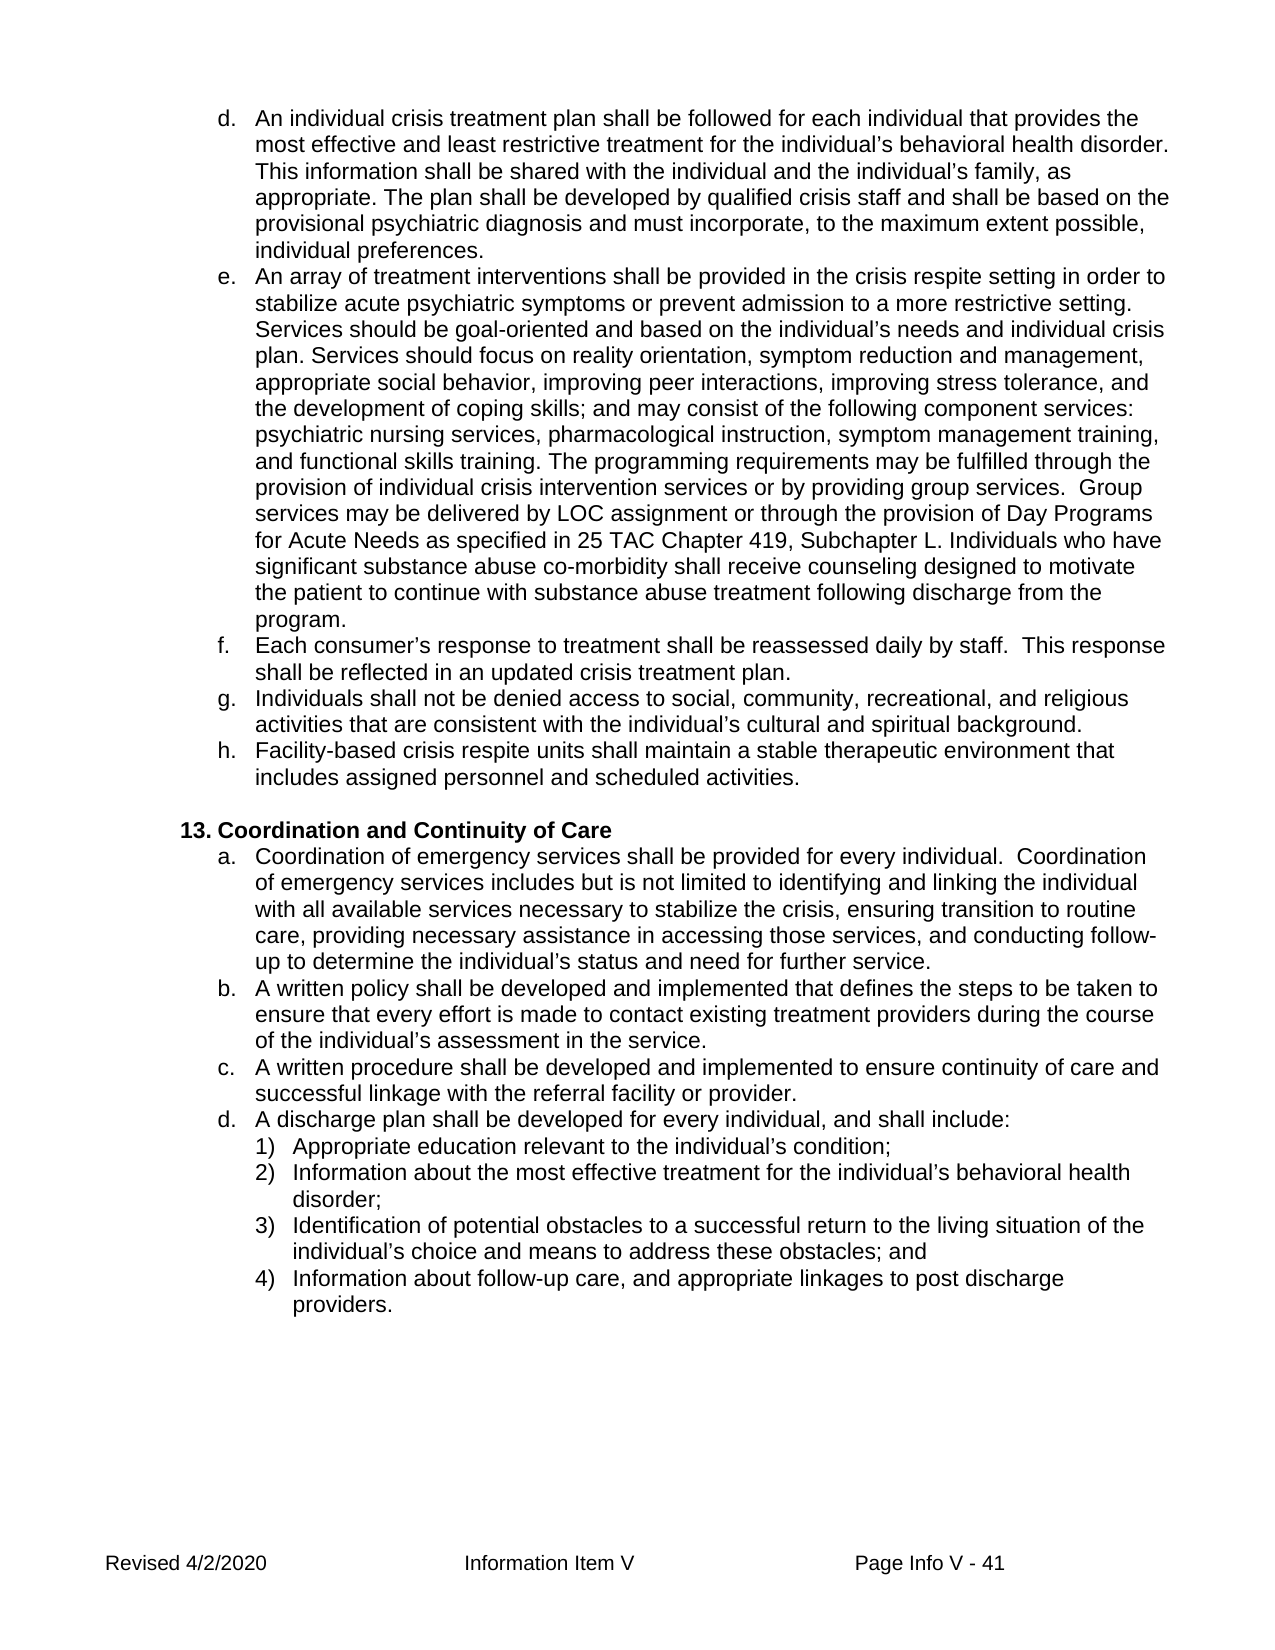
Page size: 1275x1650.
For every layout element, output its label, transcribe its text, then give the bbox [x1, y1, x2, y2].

list c. A written procedure shall be developed and implemented to ensure continuity of care and successful linkage with the referral facility or provider. [217, 1054, 1170, 1106]
list 13. Coordination and Continuity of Care [180, 817, 1170, 843]
list 3) Identification of potential obstacles to a successful return to the living situation of the individual’s choice and means to address these obstacles; and [255, 1212, 1170, 1264]
text e. An array of treatment interventions shall be provided in the crisis respite setting in order to stabilize acute psychiatric symptoms or prevent admission to a more restrictive setting. Services should be goal-oriented and based on the individual’s needs and individual crisis plan. Services should focus on reality orientation, symptom reduction and management, appropriate social behavior, improving peer interactions, improving stress tolerance, and the development of coping skills; and may consist of the following component services: psychiatric nursing services, pharmacological instruction, symptom management training, and functional skills training. The programming requirements may be fulfilled through the provision of individual crisis intervention services or by providing group services. Group services may be delivered by LOC assignment or through the provision of Day Programs for Acute Needs as specified in 25 TAC Chapter 419, Subchapter L. Individuals who have significant substance abuse co-morbidity shall receive counseling designed to motivate the patient to continue with substance abuse treatment following discharge from the program. [217, 263, 1170, 632]
list b. A written policy shall be developed and implemented that defines the steps to be taken to ensure that every effort is made to contact existing treatment providers during the course of the individual’s assessment in the service. [217, 975, 1170, 1054]
list 2) Information about the most effective treatment for the individual’s behavioral health disorder; [255, 1159, 1170, 1212]
list 4) Information about follow-up care, and appropriate linkages to post discharge providers. [255, 1264, 1170, 1317]
list a. Coordination of emergency services shall be provided for every individual. Coordination of emergency services includes but is not limited to identifying and linking the individual with all available services necessary to stabilize the crisis, ensuring transition to routine care, providing necessary assistance in accessing those services, and conducting follow-up to determine the individual’s status and need for further service. [217, 843, 1170, 975]
list f. Each consumer’s response to treatment shall be reassessed daily by staff. This response shall be reflected in an updated crisis treatment plan. [217, 632, 1170, 685]
list g. Individuals shall not be denied access to social, community, recreational, and religious activities that are consistent with the individual’s cultural and spiritual background. [217, 685, 1170, 737]
list d. An individual crisis treatment plan shall be followed for each individual that provides the most effective and least restrictive treatment for the individual’s behavioral health disorder. This information shall be shared with the individual and the individual’s family, as appropriate. The plan shall be developed by qualified crisis staff and shall be based on the provisional psychiatric diagnosis and must incorporate, to the maximum extent possible, individual preferences. [217, 105, 1170, 263]
list h. Facility-based crisis respite units shall maintain a stable therapeutic environment that includes assigned personnel and scheduled activities. [217, 737, 1170, 790]
list d. A discharge plan shall be developed for every individual, and shall include: [217, 1106, 1170, 1133]
list 1) Appropriate education relevant to the individual’s condition; [255, 1133, 1170, 1159]
